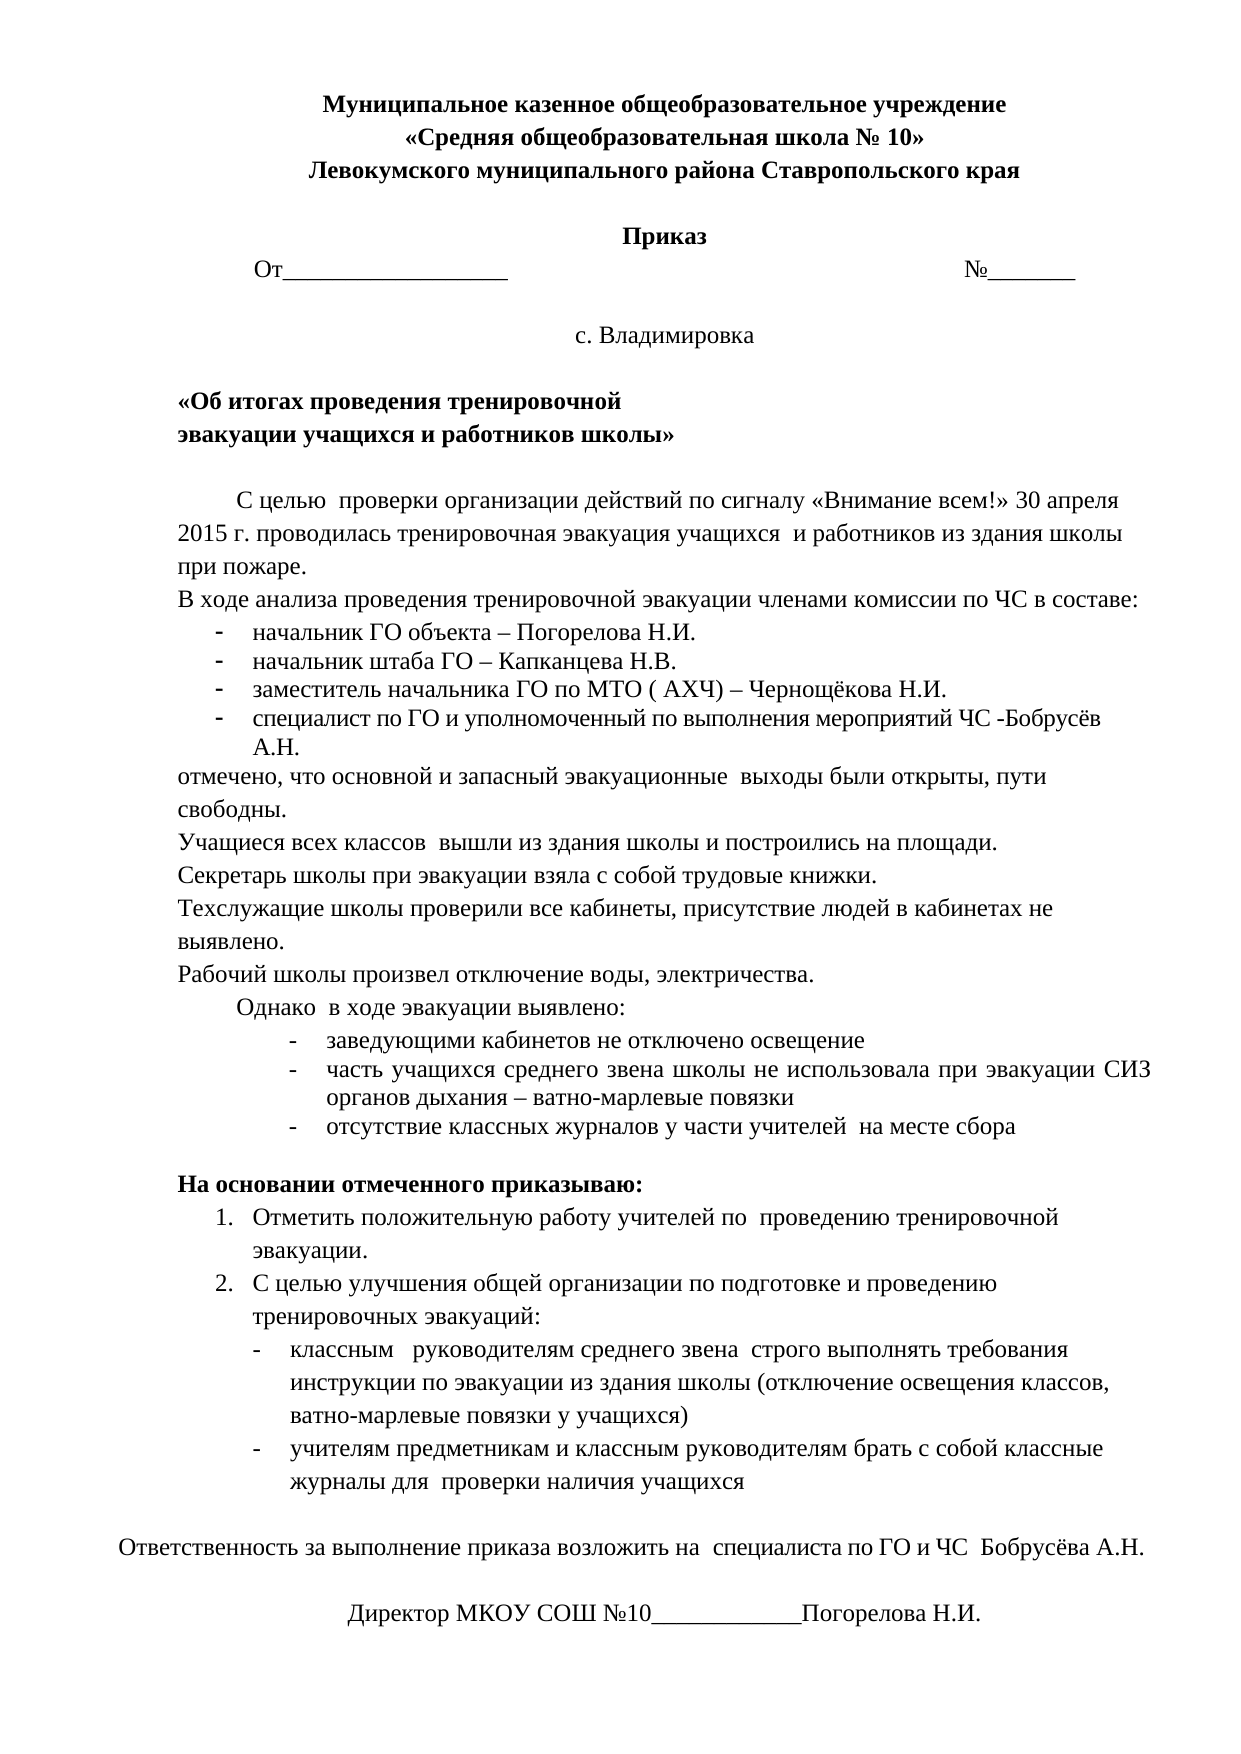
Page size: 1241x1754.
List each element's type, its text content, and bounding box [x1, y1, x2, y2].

list С целью улучшения общей организации по подготовке и проведению тренировочных эвакуаций: [215, 1268, 1152, 1329]
list часть учащихся среднего звена школы не использовала при эвакуации СИЗ органов дыхания – ватно-марлевые повязки [288, 1054, 1152, 1111]
text От__________________ №_______ [177, 254, 1152, 282]
list специалист по ГО и уполномоченный по выполнения мероприятий ЧС -Бобрусёв А.Н. [215, 703, 1152, 761]
text отмечено, что основной и запасный эвакуационные выходы были открыты, пути свободны. [177, 761, 1152, 822]
text Директор МКОУ СОШ №10____________Погорелова Н.И. [177, 1598, 1152, 1627]
list начальник ГО объекта – Погорелова Н.И. [215, 617, 1152, 646]
text Ответственность за выполнение приказа возложить на специалиста по ГО и ЧС Бобрусёва А.Н. [118, 1532, 1152, 1561]
text с. Владимировка [177, 320, 1152, 348]
text На основании отмеченного приказываю: [177, 1169, 1152, 1197]
text Муниципальное казенное общеобразовательное учреждение [177, 89, 1152, 117]
text Секретарь школы при эвакуации взяла с собой трудовые книжки. [177, 860, 1152, 888]
text «Об итогах проведения тренировочной [177, 386, 1152, 414]
text Приказ [177, 221, 1152, 249]
list учителям предметникам и классным руководителям брать с собой классные журналы для проверки наличия учащихся [252, 1433, 1152, 1494]
text Техслужащие школы проверили все кабинеты, присутствие людей в кабинетах не выявлено. [177, 893, 1152, 954]
text «Средняя общеобразовательная школа № 10» [177, 122, 1152, 150]
text В ходе анализа проведения тренировочной эвакуации членами комиссии по ЧС в составе: [177, 584, 1152, 613]
list классным руководителям среднего звена строго выполнять требования инструкции по эвакуации из здания школы (отключение освещения классов, ватно-марлевые повязки у учащихся) [252, 1334, 1152, 1428]
text Левокумского муниципального района Ставропольского края [177, 155, 1152, 183]
list заместитель начальника ГО по МТО ( АХЧ) – Чернощёкова Н.И. [215, 674, 1152, 703]
text С целью проверки организации действий по сигналу «Внимание всем!» 30 апреля 2015 г. проводилась тренировочная эвакуация учащихся и работников из здания школы при пожаре. [177, 485, 1152, 580]
text эвакуации учащихся и работников школы» [177, 419, 1152, 448]
list заведующими кабинетов не отключено освещение [288, 1025, 1152, 1054]
list Отметить положительную работу учителей по проведению тренировочной эвакуации. [215, 1202, 1152, 1263]
text Учащиеся всех классов вышли из здания школы и построились на площади. [177, 827, 1152, 856]
list начальник штаба ГО – Капканцева Н.В. [215, 646, 1152, 674]
list отсутствие классных журналов у части учителей на месте сбора [288, 1111, 1152, 1140]
text Рабочий школы произвел отключение воды, электричества. [177, 959, 1152, 988]
text Однако в ходе эвакуации выявлено: [177, 992, 1152, 1021]
